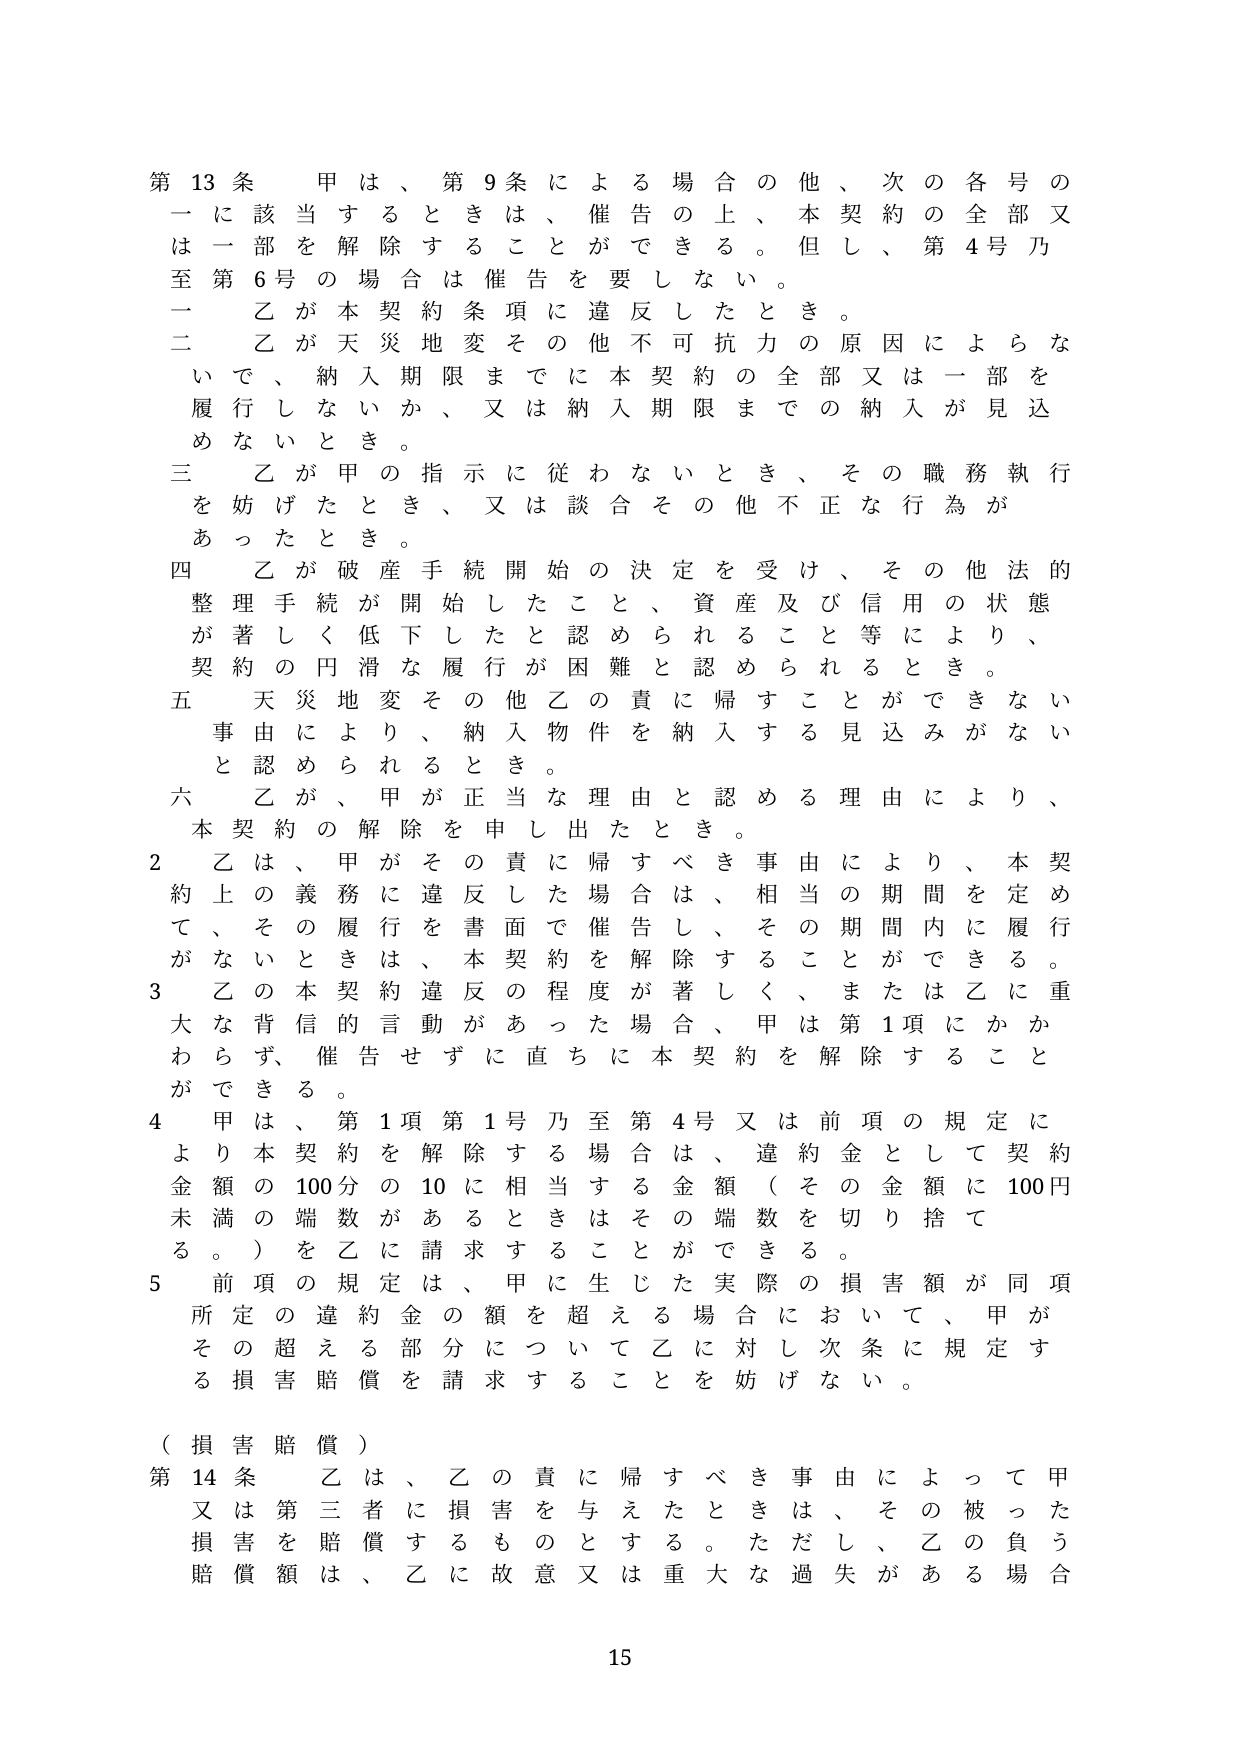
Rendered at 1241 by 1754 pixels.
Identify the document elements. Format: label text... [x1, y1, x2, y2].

text 五 天災地変その他乙の責に帰すことができない事由により、納入物件を納入する見込みがないと認められるとき。 [164, 683, 1091, 780]
text 5 前項の規定は、甲に生じた実際の損害額が同項所定の違約金の額を超える場合において、甲がその超える部分について乙に対し次条に規定する損害賠償を請求することを妨げない。 [149, 1266, 1099, 1395]
text 3 乙の本契約違反の程度が著しく、または乙に重大な背信的言動があった場合、甲は第1項にかかわらず、催告せずに直ちに本契約を解除することができる。 [149, 974, 1099, 1104]
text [149, 1460, 1091, 1590]
text 二 乙が天災地変その他不可抗力の原因によらないで、納入期限までに本契約の全部又は一部を履行しないか、又は納入期限までの納入が見込めないとき。 [164, 326, 1091, 456]
text 4 甲は、第1項第1号乃至第4号又は前項の規定により本契約を解除する場合は、違約金として契約金額の100分の10に相当する金額（その金額に100円未満の端数があるときはその端数を切り捨てる。）を乙に請求することができる。 [149, 1104, 1099, 1266]
text 一 乙が本契約条項に違反したとき。 [164, 294, 1091, 326]
text 四 乙が破産手続開始の決定を受け、その他法的整理手続が開始したこと、資産及び信用の状態が著しく低下したと認められること等により、契約の円滑な履行が困難と認められるとき。 [164, 553, 1091, 683]
text 2 乙は、甲がその責に帰すべき事由により、本契約上の義務に違反した場合は、相当の期間を定めて、その履行を書面で催告し、その期間内に履行がないときは、本契約を解除することができる。 [149, 844, 1100, 974]
text 六 乙が、甲が正当な理由と認める理由により、本契約の解除を申し出たとき。 [164, 780, 1091, 844]
text 三 乙が甲の指示に従わないとき、その職務執行を妨げたとき、又は談合その他不正な行為があったとき。 [164, 456, 1091, 553]
text 第13条 甲は、第9条による場合の他、次の各号の一に該当するときは、催告の上、本契約の全部又は一部を解除することができる。但し、第4号乃至第6号の場合は催告を要しない。 [149, 164, 1100, 294]
text （損害賠償） [149, 1428, 1091, 1460]
